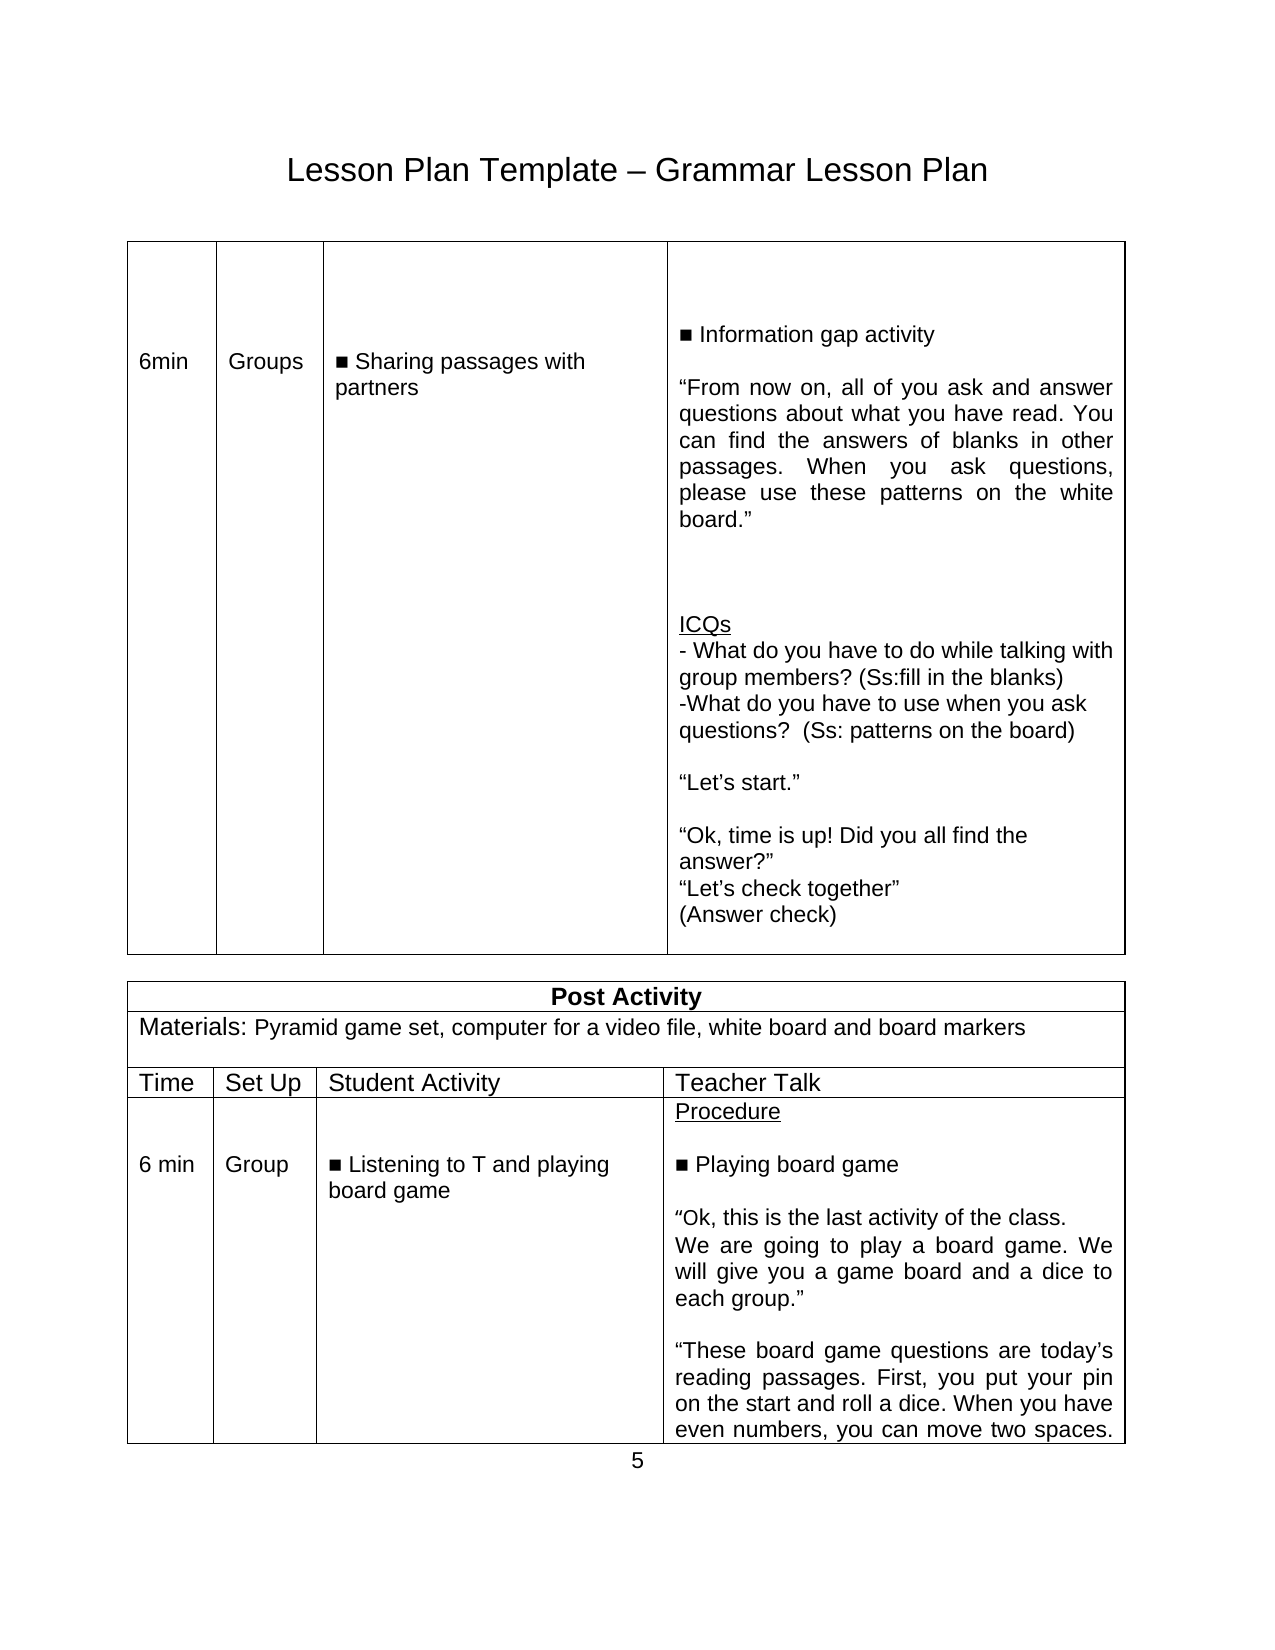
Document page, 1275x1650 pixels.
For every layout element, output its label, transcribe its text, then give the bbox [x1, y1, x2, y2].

table_cell Student Activity [317, 1068, 663, 1097]
table_cell Set Up [214, 1068, 316, 1097]
table_cell Time [128, 1068, 213, 1097]
table_cell 6 min [128, 1098, 213, 1443]
table_cell Teacher Talk [664, 1068, 1124, 1097]
table_cell Whole class Groups [217, 242, 323, 954]
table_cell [324, 242, 667, 954]
table_cell Materials: Pyramid game set, computer for a video file, white board and board markers [128, 1012, 1124, 1067]
table_cell 5min 6min [128, 242, 216, 954]
table_cell Group [214, 1098, 316, 1443]
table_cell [668, 242, 1124, 954]
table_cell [317, 1098, 663, 1443]
table_header Post Activity [128, 982, 1124, 1011]
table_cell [664, 1098, 1124, 1443]
